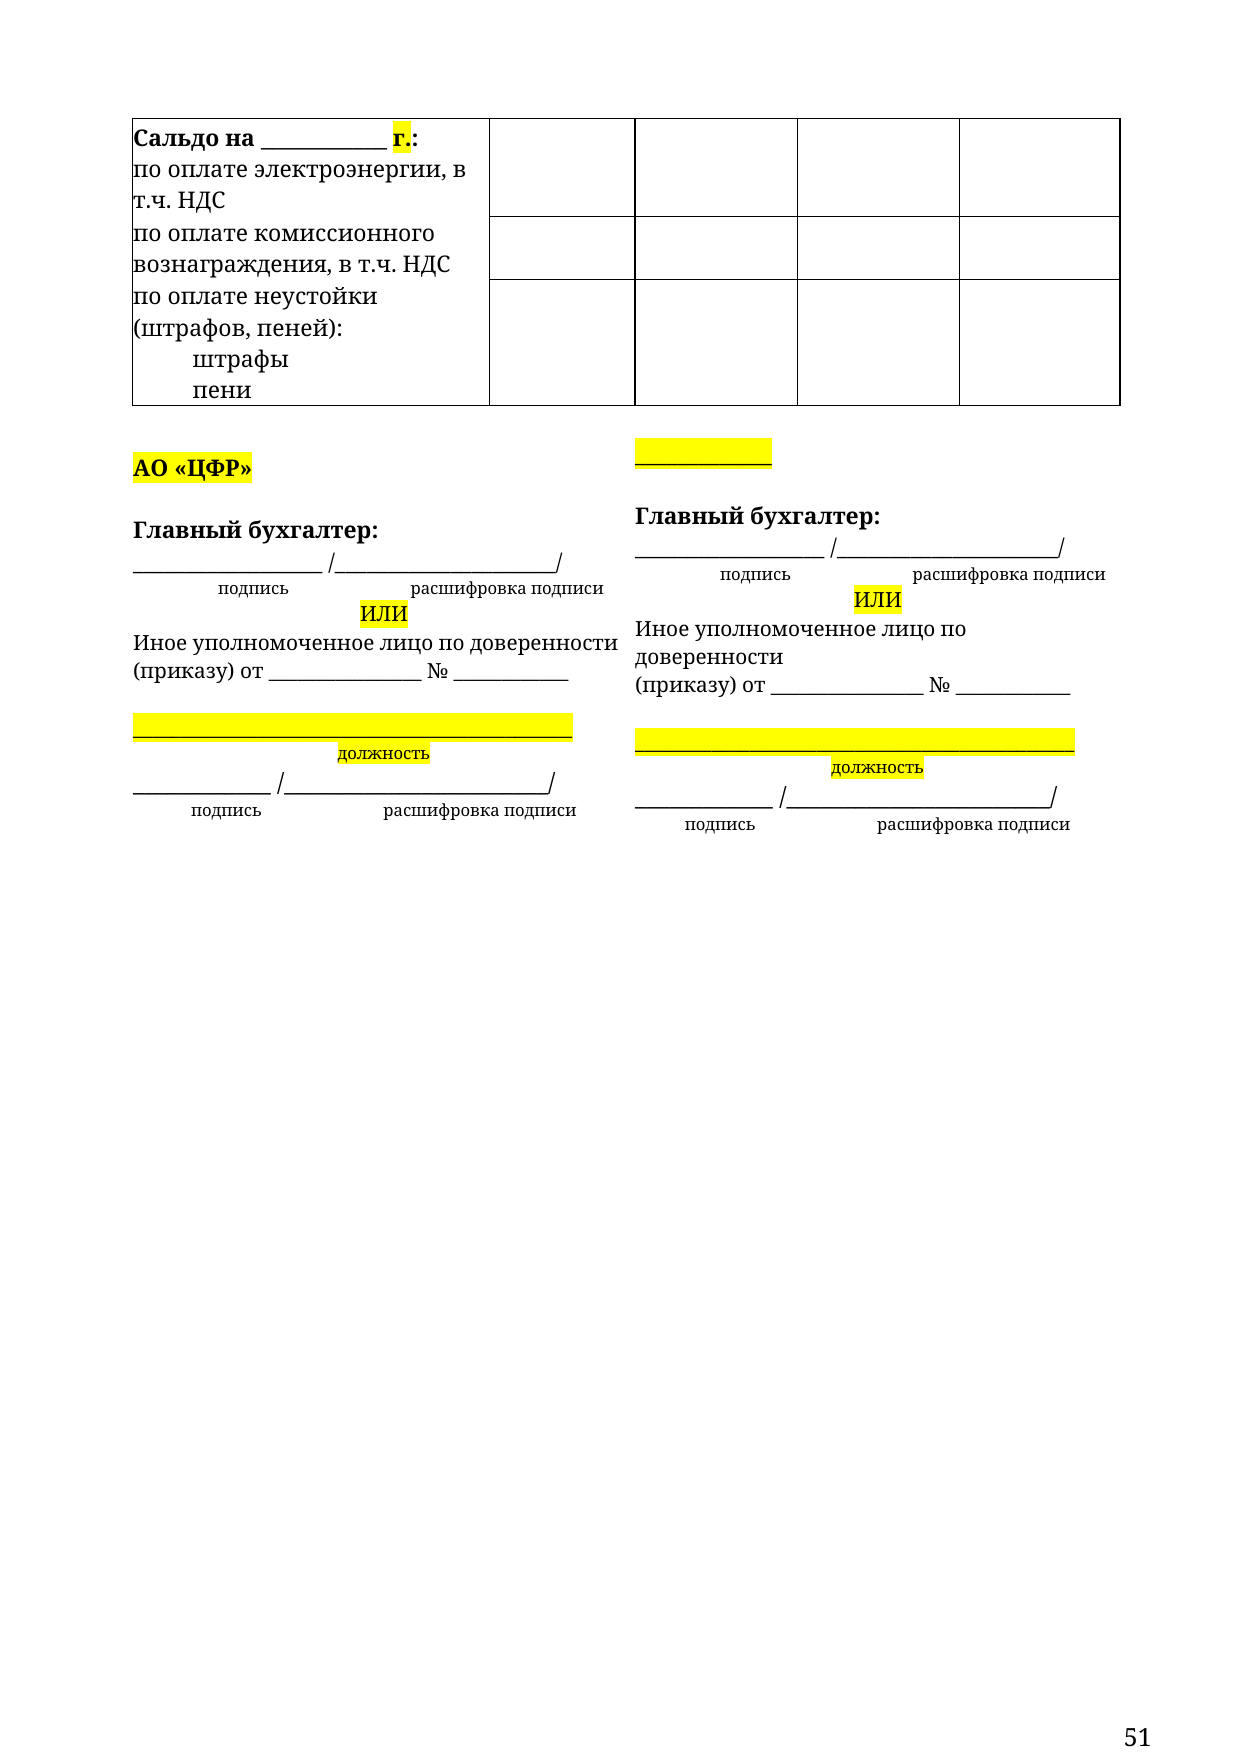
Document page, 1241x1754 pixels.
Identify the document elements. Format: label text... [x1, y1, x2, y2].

table_cell [490, 119, 634, 153]
table_cell [960, 153, 1119, 216]
table_cell [960, 280, 1119, 405]
table_cell [490, 217, 634, 279]
table_cell [636, 280, 797, 405]
table_cell [960, 217, 1119, 279]
table_cell [798, 119, 959, 153]
table_cell [798, 217, 959, 279]
table_cell АО «ЦФР» Главный бухгалтер: __________________ /_____________________/ подпись расшифровка подписи ИЛИ Иное уполномоченное лицо по доверенности (приказу) от ________________ № ____________ ______________________________________________ должность ____________ /_______________________/ подпись расшифровка подписи [133, 406, 635, 835]
table_cell _____________ Главный бухгалтер: __________________ /_____________________/ подпись расшифровка подписи ИЛИ Иное уполномоченное лицо по доверенности (приказу) от ________________ № ____________ ______________________________________________ должность ____________ /_______________________/ подпись расшифровка подписи [635, 406, 1120, 835]
table_cell [636, 217, 797, 279]
table_cell [636, 153, 797, 216]
table_cell [636, 119, 797, 153]
table_cell [798, 153, 959, 216]
table_cell Сальдо на ___________ г.: [133, 119, 489, 153]
table_cell [490, 280, 634, 405]
table_cell по оплате электроэнергии, в т.ч. НДС [133, 153, 489, 216]
table_cell [798, 280, 959, 405]
table_cell [960, 119, 1119, 153]
table_cell по оплате неустойки (штрафов, пеней): штрафы пени [133, 279, 489, 405]
table_cell [490, 153, 634, 216]
table_cell по оплате комиссионного вознаграждения, в т.ч. НДС [133, 216, 489, 279]
